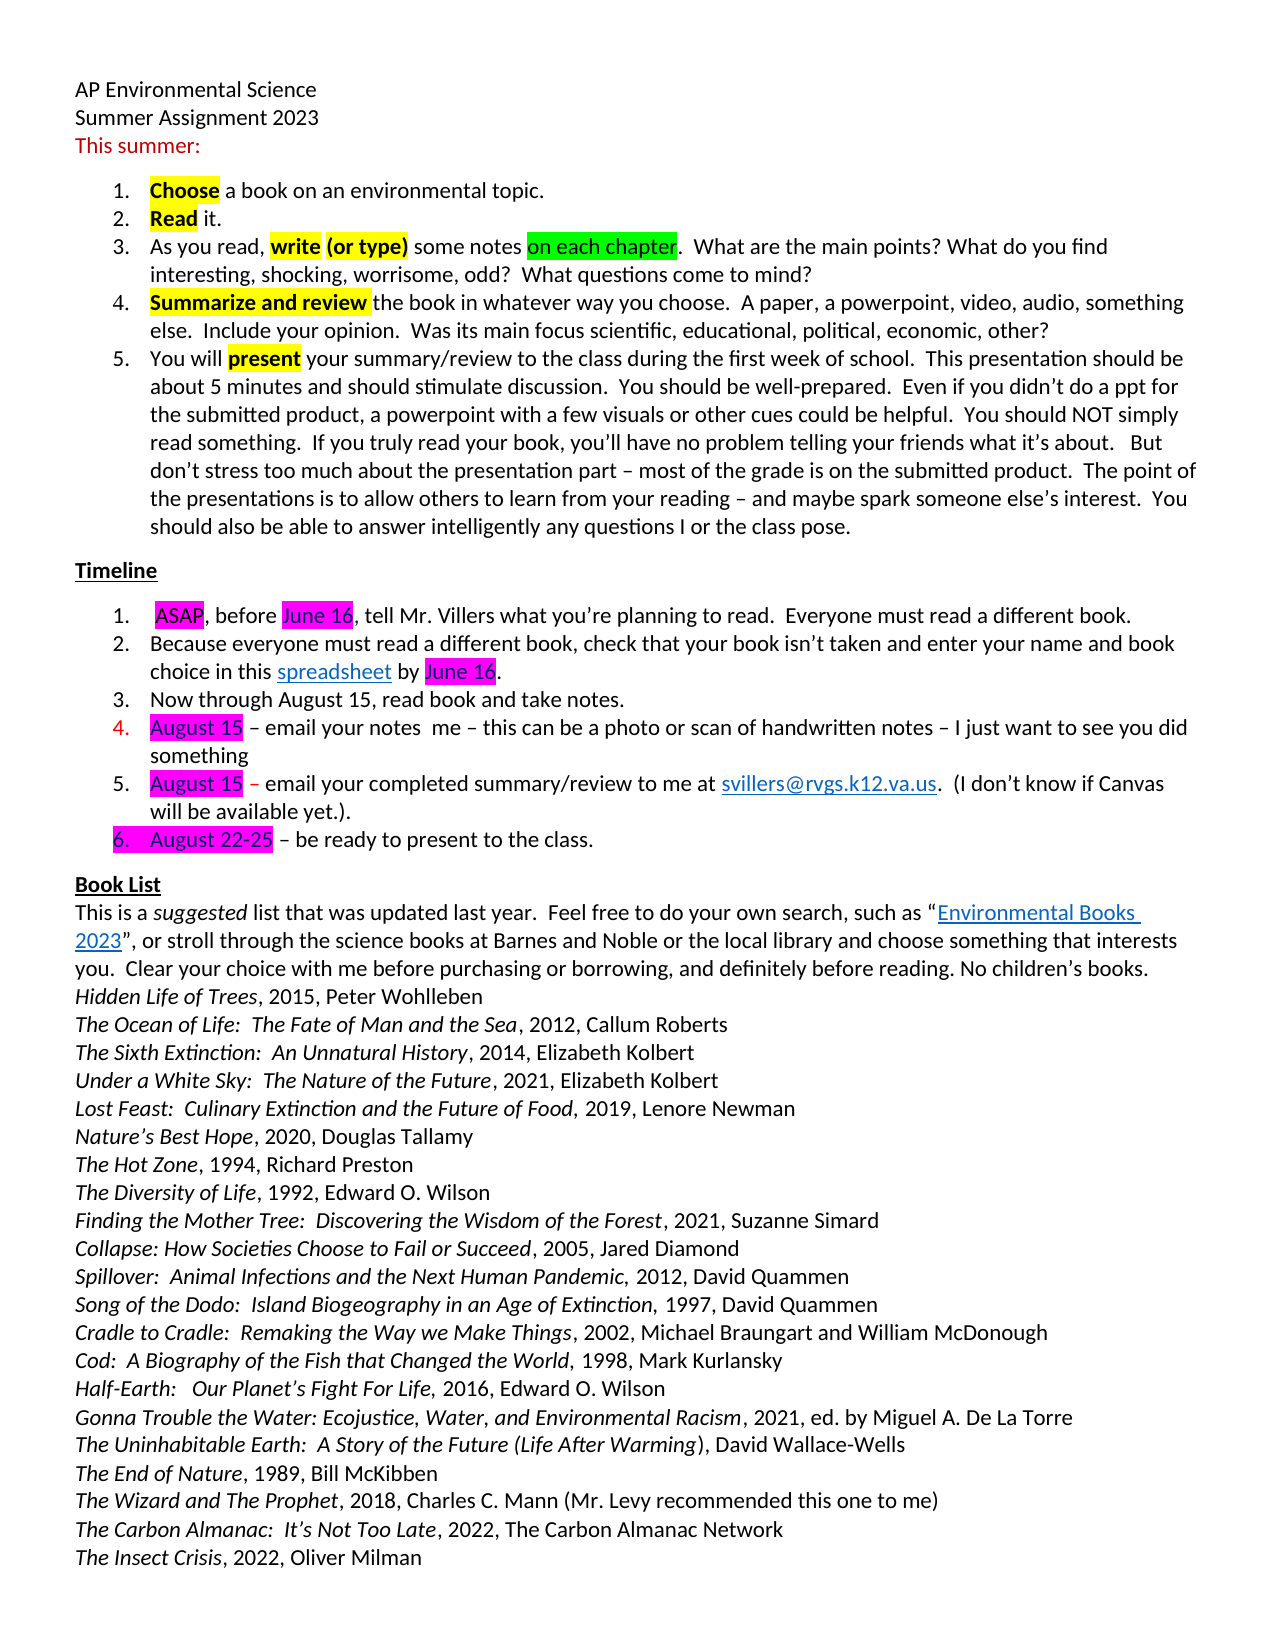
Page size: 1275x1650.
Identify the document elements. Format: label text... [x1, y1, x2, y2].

list August 15 – email your completed summary/review to me at svillers@rvgs.k12.va.us. (I don’t know if Canvas will be available yet.). [112, 769, 1200, 826]
text Collapse: How Societies Choose to Fail or Succeed, 2005, Jared Diamond [75, 1234, 1200, 1262]
list Because everyone must read a different book, check that your book isn’t taken and enter your name and book choice in this spreadsheet by June 16. [112, 629, 1200, 685]
text Cradle to Cradle: Remaking the Way we Make Things, 2002, Michael Braungart and William McDonough [75, 1318, 1200, 1347]
text The Uninhabitable Earth: A Story of the Future (Life After Warming), David Wallace-Wells [75, 1431, 1200, 1459]
text Half-Earth: Our Planet’s Fight For Life, 2016, Edward O. Wilson [75, 1374, 1200, 1403]
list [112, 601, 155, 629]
text Book List [75, 870, 1200, 898]
text Cod: A Biography of the Fish that Changed the World, 1998, Mark Kurlansky [75, 1347, 1200, 1374]
text The End of Nature, 1989, Bill McKibben [75, 1459, 1200, 1487]
text Hidden Life of Trees, 2015, Peter Wohlleben [75, 982, 1200, 1010]
list August 15 – email your notes me – this can be a photo or scan of handwritten notes – I just want to see you did something [112, 713, 1200, 769]
text Finding the Mother Tree: Discovering the Wisdom of the Forest, 2021, Suzanne Simard [75, 1206, 1200, 1234]
text Gonna Trouble the Water: Ecojustice, Water, and Environmental Racism, 2021, ed. by Miguel A. De La Torre [75, 1403, 1200, 1431]
text Nature’s Best Hope, 2020, Douglas Tallamy [75, 1122, 1200, 1150]
text The Hot Zone, 1994, Richard Preston [75, 1150, 1200, 1178]
text Lost Feast: Culinary Extinction and the Future of Food, 2019, Lenore Newman [75, 1094, 1200, 1122]
text Song of the Dodo: Island Biogeography in an Age of Extinction, 1997, David Quammen [75, 1291, 1200, 1318]
text This is a suggested list that was updated last year. Feel free to do your own search, such as “Environmental Books 2023”, or stroll through the science books at Barnes and Noble or the local library and choose something that interests you. Clear your choice with me before purchasing or borrowing, and definitely before reading. No children’s books. [75, 898, 1200, 982]
list Summarize and review the book in whatever way you choose. A paper, a powerpoint, video, audio, something else. Include your opinion. Was its main focus scientific, educational, political, economic, other? [112, 288, 1200, 344]
list ASAP, before June 16, tell Mr. Villers what you’re planning to read. Everyone must read a different book. [353, 601, 1200, 629]
text Spillover: Animal Infections and the Next Human Pandemic, 2012, David Quammen [75, 1262, 1200, 1291]
text This summer: [75, 131, 1200, 159]
text The Sixth Extinction: An Unnatural History, 2014, Elizabeth Kolbert [75, 1038, 1200, 1066]
list Choose a book on an environmental topic. [220, 176, 1200, 204]
text The Ocean of Life: The Fate of Man and the Sea, 2012, Callum Roberts [75, 1010, 1200, 1038]
text AP Environmental Science [75, 75, 1200, 103]
list Read it. [112, 204, 150, 232]
list You will present your summary/review to the class during the first week of school. This presentation should be about 5 minutes and should stimulate discussion. You should be well-prepared. Even if you didn’t do a ppt for the submitted product, a powerpoint with a few visuals or other cues could be helpful. You should NOT simply read something. If you truly read your book, you’ll have no problem telling your friends what it’s about. But don’t stress too much about the presentation part – most of the grade is on the submitted product. The point of the presentations is to allow others to learn from your reading – and maybe spark someone else’s interest. You should also be able to answer intelligently any questions I or the class pose. [112, 344, 1200, 540]
list Now through August 15, read book and take notes. [112, 685, 1200, 713]
text Timeline [75, 557, 1200, 585]
text Summer Assignment 2023 [75, 103, 1200, 131]
text Under a White Sky: The Nature of the Future, 2021, Elizabeth Kolbert [75, 1066, 1200, 1094]
list August 22-25 – be ready to present to the class. [273, 826, 1200, 853]
text The Insect Crisis, 2022, Oliver Milman [75, 1543, 1200, 1571]
text The Diversity of Life, 1992, Edward O. Wilson [75, 1178, 1200, 1206]
list As you read, write (or type) some notes on each chapter. What are the main points? What do you find interesting, shocking, worrisome, odd? What questions come to mind? [112, 232, 1200, 288]
list Read it. [198, 204, 1200, 232]
text The Carbon Almanac: It’s Not Too Late, 2022, The Carbon Almanac Network [75, 1515, 1200, 1543]
text The Wizard and The Prophet, 2018, Charles C. Mann (Mr. Levy recommended this one to me) [75, 1487, 1200, 1515]
